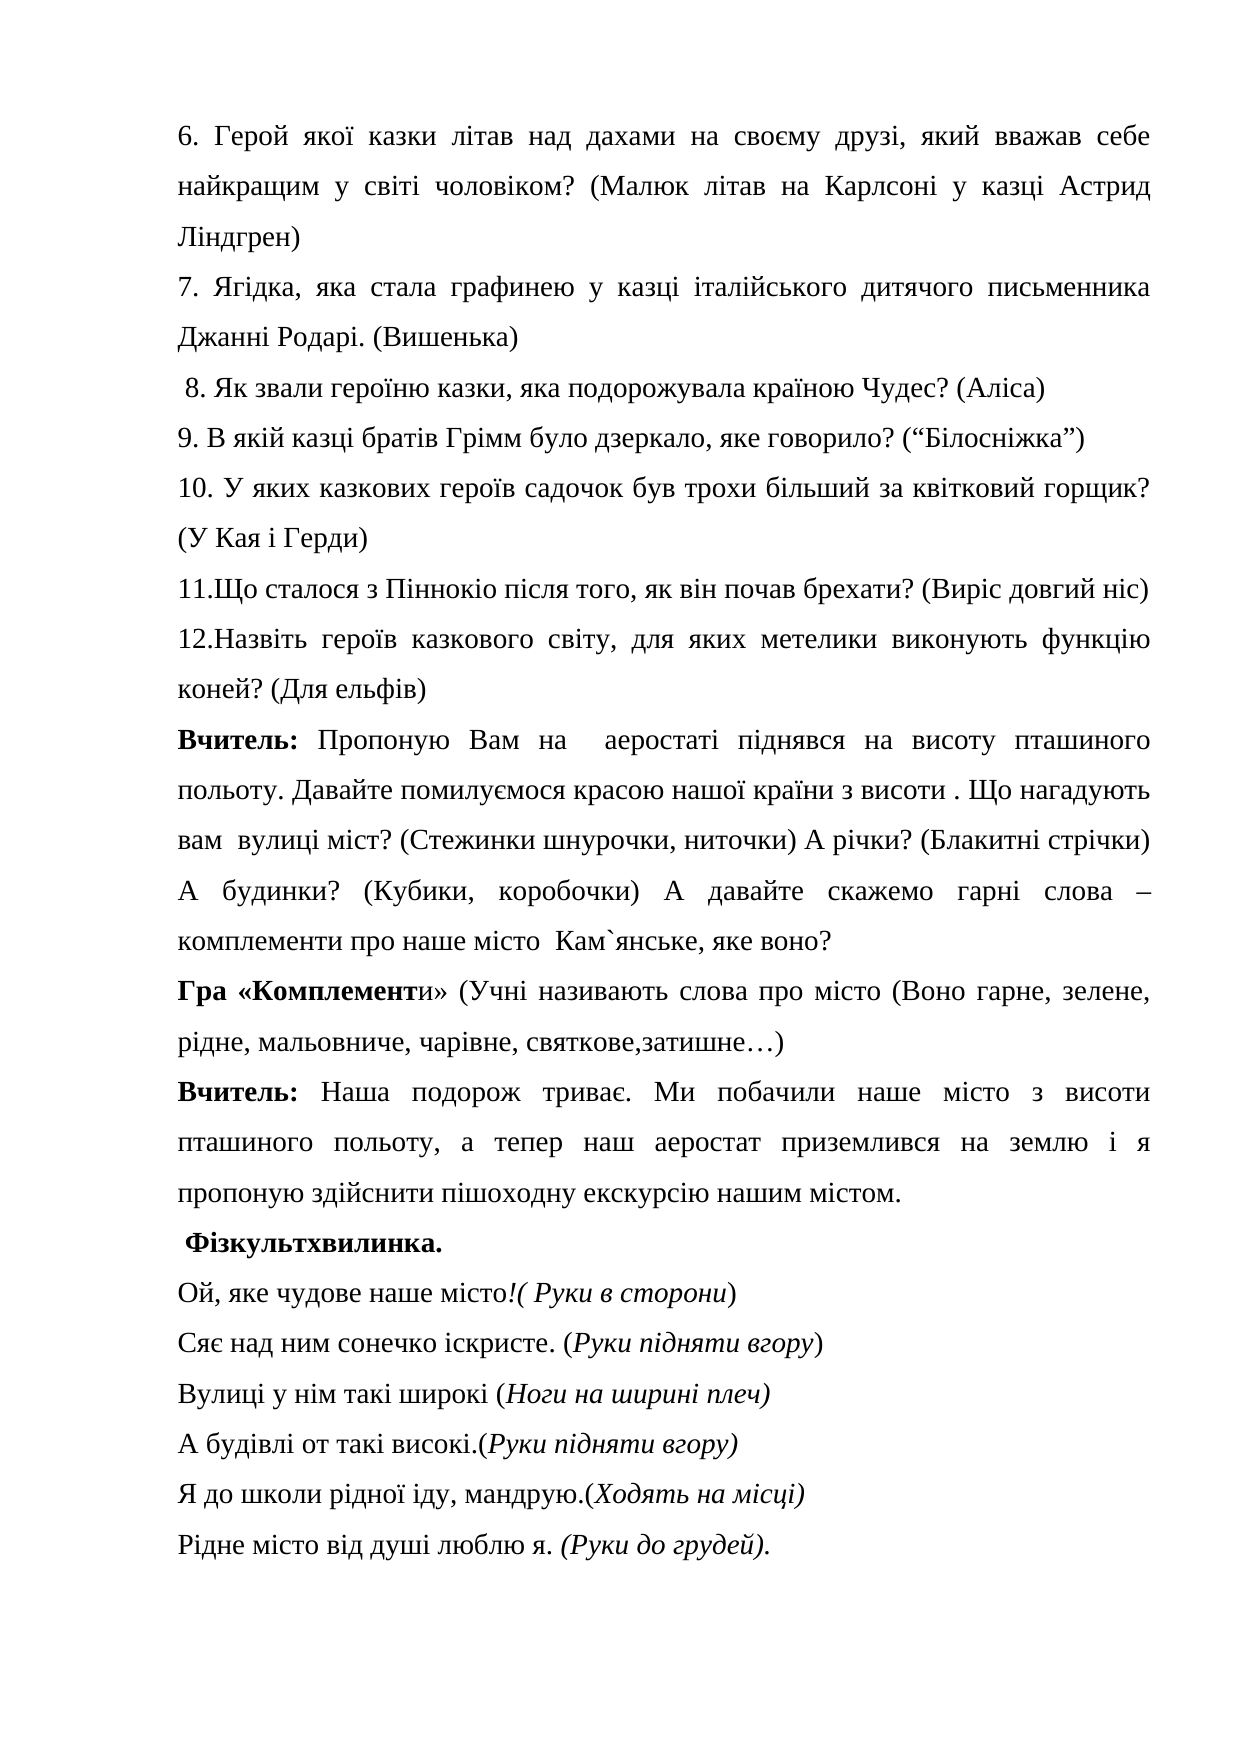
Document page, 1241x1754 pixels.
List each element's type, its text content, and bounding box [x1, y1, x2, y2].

text 10. У яких казкових героїв садочок був трохи більший за квітковий горщик? (У Кая і Герди) [177, 470, 1152, 554]
text 11.Що сталося з Піннокіо після того, як він почав брехати? (Виріс довгий ніс) [177, 571, 1152, 604]
text 9. В якій казці братів Грімм було дзеркало, яке говорило? (“Білосніжка”) [177, 420, 1152, 453]
text Вулиці у нім такі широкі (Ноги на ширині плеч) [177, 1376, 1152, 1409]
text Рідне місто від душі люблю я. (Руки до грудей). [177, 1527, 1152, 1560]
text Фізкультхвилинка. [177, 1225, 1152, 1258]
text Сяє над ним сонечко іскристе. (Руки підняти вгору) [177, 1326, 1152, 1359]
text 8. Як звали героїню казки, яка подорожувала країною Чудес? (Аліса) [177, 370, 1152, 403]
text 6. Герой якої казки літав над дахами на своєму друзі, який вважав себе найкращим у світі чоловіком? (Малюк літав на Карлсоні у казці Астрид Ліндгрен) [177, 118, 1152, 252]
text Вчитель: Пропоную Вам на аеростаті піднявся на висоту пташиного польоту. Давайте помилуємося красою нашої країни з висоти . Що нагадують вам вулиці міст? (Стежинки шнурочки, ниточки) А річки? (Блакитні стрічки) А будинки? (Кубики, коробочки) А давайте скажемо гарні слова – комплементи про наше місто Кам`янське, яке воно? [177, 722, 1152, 957]
text Я до школи рідної іду, мандрую.(Ходять на місці) [177, 1477, 1152, 1510]
text Вчитель: Наша подорож триває. Ми побачили наше місто з висоти пташиного польоту, а тепер наш аеростат приземлився на землю і я пропоную здійснити пішоходну екскурсію нашим містом. [177, 1074, 1152, 1208]
text Ой, яке чудове наше місто!( Руки в сторони) [177, 1275, 1152, 1309]
text А будівлі от такі високі.(Руки підняти вгору) [177, 1426, 1152, 1460]
text 7. Ягідка, яка стала графинею у казці італійського дитячого письменника Джанні Родарі. (Вишенька) [177, 269, 1152, 353]
text 12.Назвіть героїв казкового світу, для яких метелики виконують функцію коней? (Для ельфів) [177, 621, 1152, 705]
text Гра «Комплементи» (Учні називають слова про місто (Воно гарне, зелене, рідне, мальовниче, чарівне, святкове,затишне…) [177, 973, 1152, 1057]
